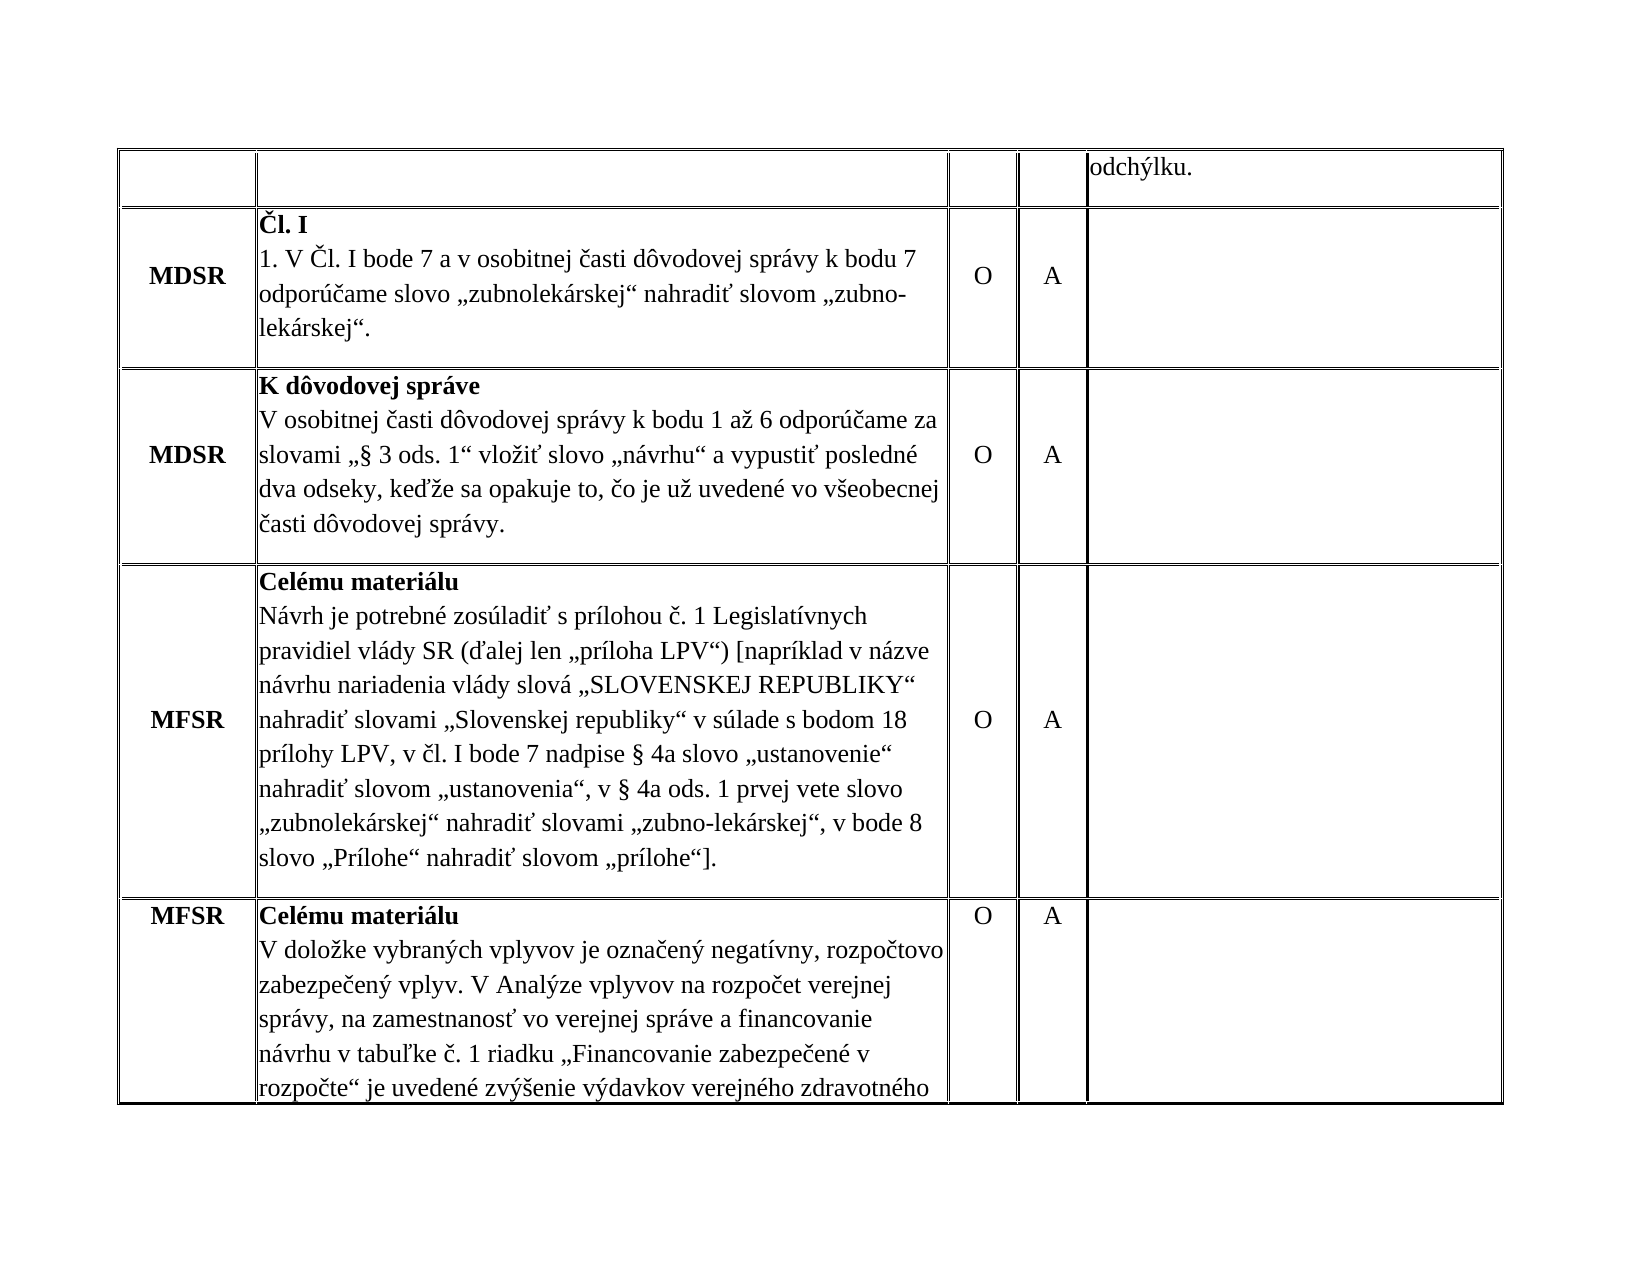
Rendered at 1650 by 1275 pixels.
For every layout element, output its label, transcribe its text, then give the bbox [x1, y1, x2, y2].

table_cell DÔVERA [120, 151, 256, 206]
table_cell Celému materiálu Návrh je potrebné zosúladiť s prílohou č. 1 Legislatívnych pravidiel vlády SR (ďalej len „príloha LPV“) [napríklad v názve návrhu nariadenia vlády slová „SLOVENSKEJ REPUBLIKY“ nahradiť slovami „Slovenskej republiky“ v súlade s bodom 18 prílohy LPV, v čl. I bode 7 nadpise § 4a slovo „ustanovenie“ nahradiť slovom „ustanovenia“, v § 4a ods. 1 prvej vete slovo „zubnolekárskej“ nahradiť slovami „zubno-lekárskej“, v bode 8 slovo „Prílohe“ nahradiť slovom „prílohe“]. [258, 566, 947, 896]
table_cell [1087, 367, 1502, 563]
table_cell [1087, 563, 1502, 896]
table_cell Čl. I 1. V Čl. I bode 7 a v osobitnej časti dôvodovej správy k bodu 7 odporúčame slovo „zubnolekárskej“ nahradiť slovom „zubno-lekárskej“. [258, 209, 947, 367]
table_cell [1087, 151, 1501, 206]
table_cell MFSR [120, 896, 256, 1102]
table_cell O [950, 566, 1016, 896]
table_cell [1087, 896, 1501, 1102]
table_cell O [949, 896, 1018, 1102]
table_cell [256, 900, 948, 1102]
table_cell O [949, 149, 1018, 206]
table_cell A [1018, 900, 1087, 1102]
table_cell A [1020, 370, 1086, 563]
table_cell O [950, 209, 1016, 367]
table_cell MDSR [118, 206, 256, 367]
table_cell A [1020, 566, 1086, 896]
table_cell MFSR [118, 563, 256, 896]
table_cell K dôvodovej správe V osobitnej časti dôvodovej správy k bodu 1 až 6 odporúčame za slovami „§ 3 ods. 1“ vložiť slovo „návrhu“ a vypustiť posledné dva odseky, keďže sa opakuje to, čo je už uvedené vo všeobecnej časti dôvodovej správy. [258, 370, 947, 563]
table_cell O [950, 370, 1016, 563]
table_cell N [1018, 149, 1087, 206]
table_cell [256, 151, 948, 206]
table_cell MDSR [118, 367, 256, 563]
table_cell [1087, 206, 1502, 367]
table_cell A [1020, 209, 1086, 367]
